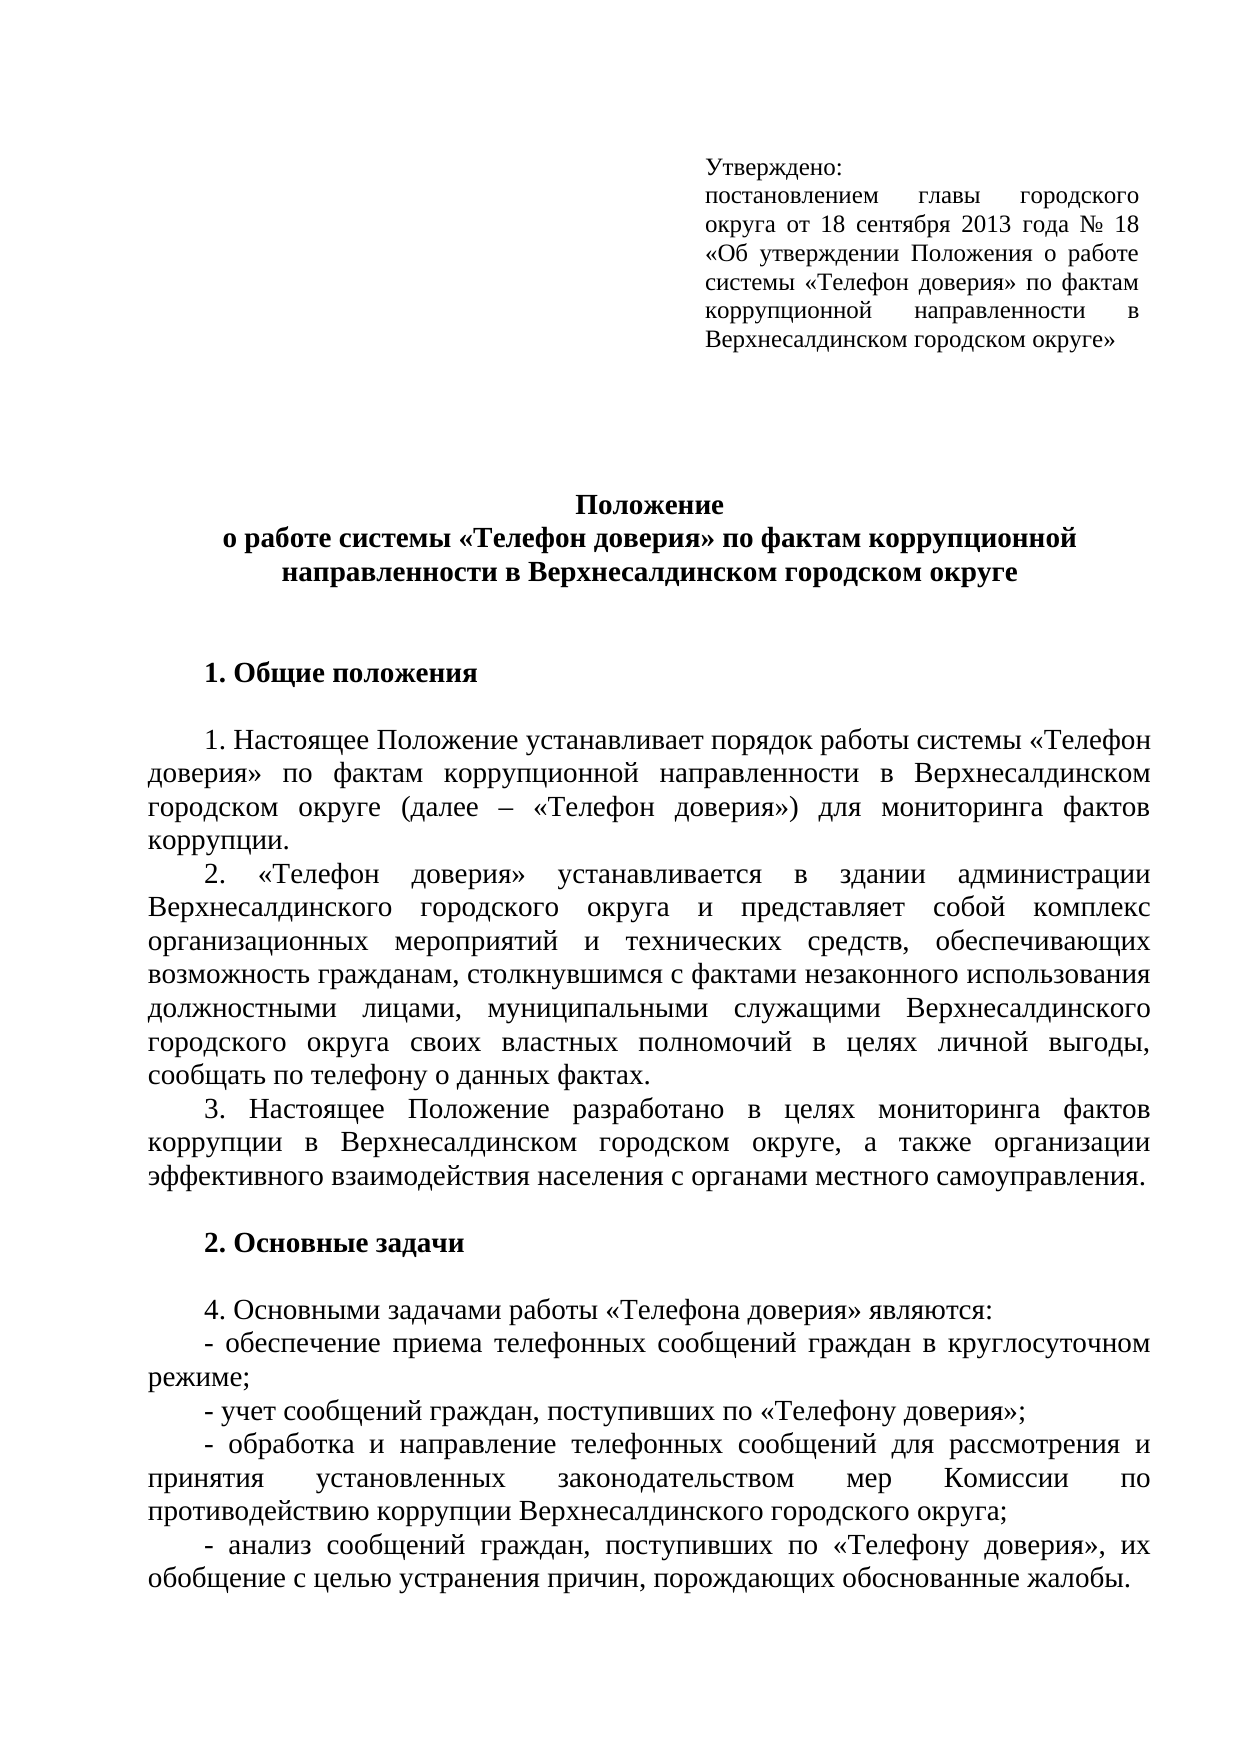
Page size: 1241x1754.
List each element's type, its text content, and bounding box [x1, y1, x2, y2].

table_header Утверждено: постановлением главы городского округа от 18 сентября 2013 года № 18 «Об утверждении Положения о работе системы «Телефон доверия» по фактам коррупционной направленности в Верхнесалдинском городском округе» [694, 152, 1151, 353]
text - анализ сообщений граждан, поступивших по «Телефону доверия», их обобщение с целью устранения причин, порождающих обоснованные жалобы. [148, 1527, 1152, 1594]
text 2. «Телефон доверия» устанавливается в здании администрации Верхнесалдинского городского округа и представляет собой комплекс организационных мероприятий и технических средств, обеспечивающих возможность гражданам, столкнувшимся с фактами незаконного использования должностными лицами, муниципальными служащими Верхнесалдинского городского округа своих властных полномочий в целях личной выгоды, сообщать по телефону о данных фактах. [148, 856, 1152, 1091]
text 2. Основные задачи [148, 1225, 1152, 1258]
text Положение [148, 487, 1152, 521]
text 1. Общие положения [148, 655, 1152, 688]
text - учет сообщений граждан, поступивших по «Телефону доверия»; [148, 1393, 1152, 1426]
text о работе системы «Телефон доверия» по фактам коррупционной направленности в Верхнесалдинском городском округе [148, 521, 1152, 588]
text - обработка и направление телефонных сообщений для рассмотрения и принятия установленных законодательством мер Комиссии по противодействию коррупции Верхнесалдинского городского округа; [148, 1426, 1152, 1527]
text - обеспечение приема телефонных сообщений граждан в круглосуточном режиме; [148, 1326, 1152, 1393]
text 3. Настоящее Положение разработано в целях мониторинга фактов коррупции в Верхнесалдинском городском округе, а также организации эффективного взаимодействия населения с органами местного самоуправления. [148, 1091, 1152, 1191]
text 4. Основными задачами работы «Телефона доверия» являются: [148, 1292, 1152, 1326]
text 1. Настоящее Положение устанавливает порядок работы системы «Телефон доверия» по фактам коррупционной направленности в Верхнесалдинском городском округе (далее – «Телефон доверия») для мониторинга фактов коррупции. [148, 722, 1152, 856]
